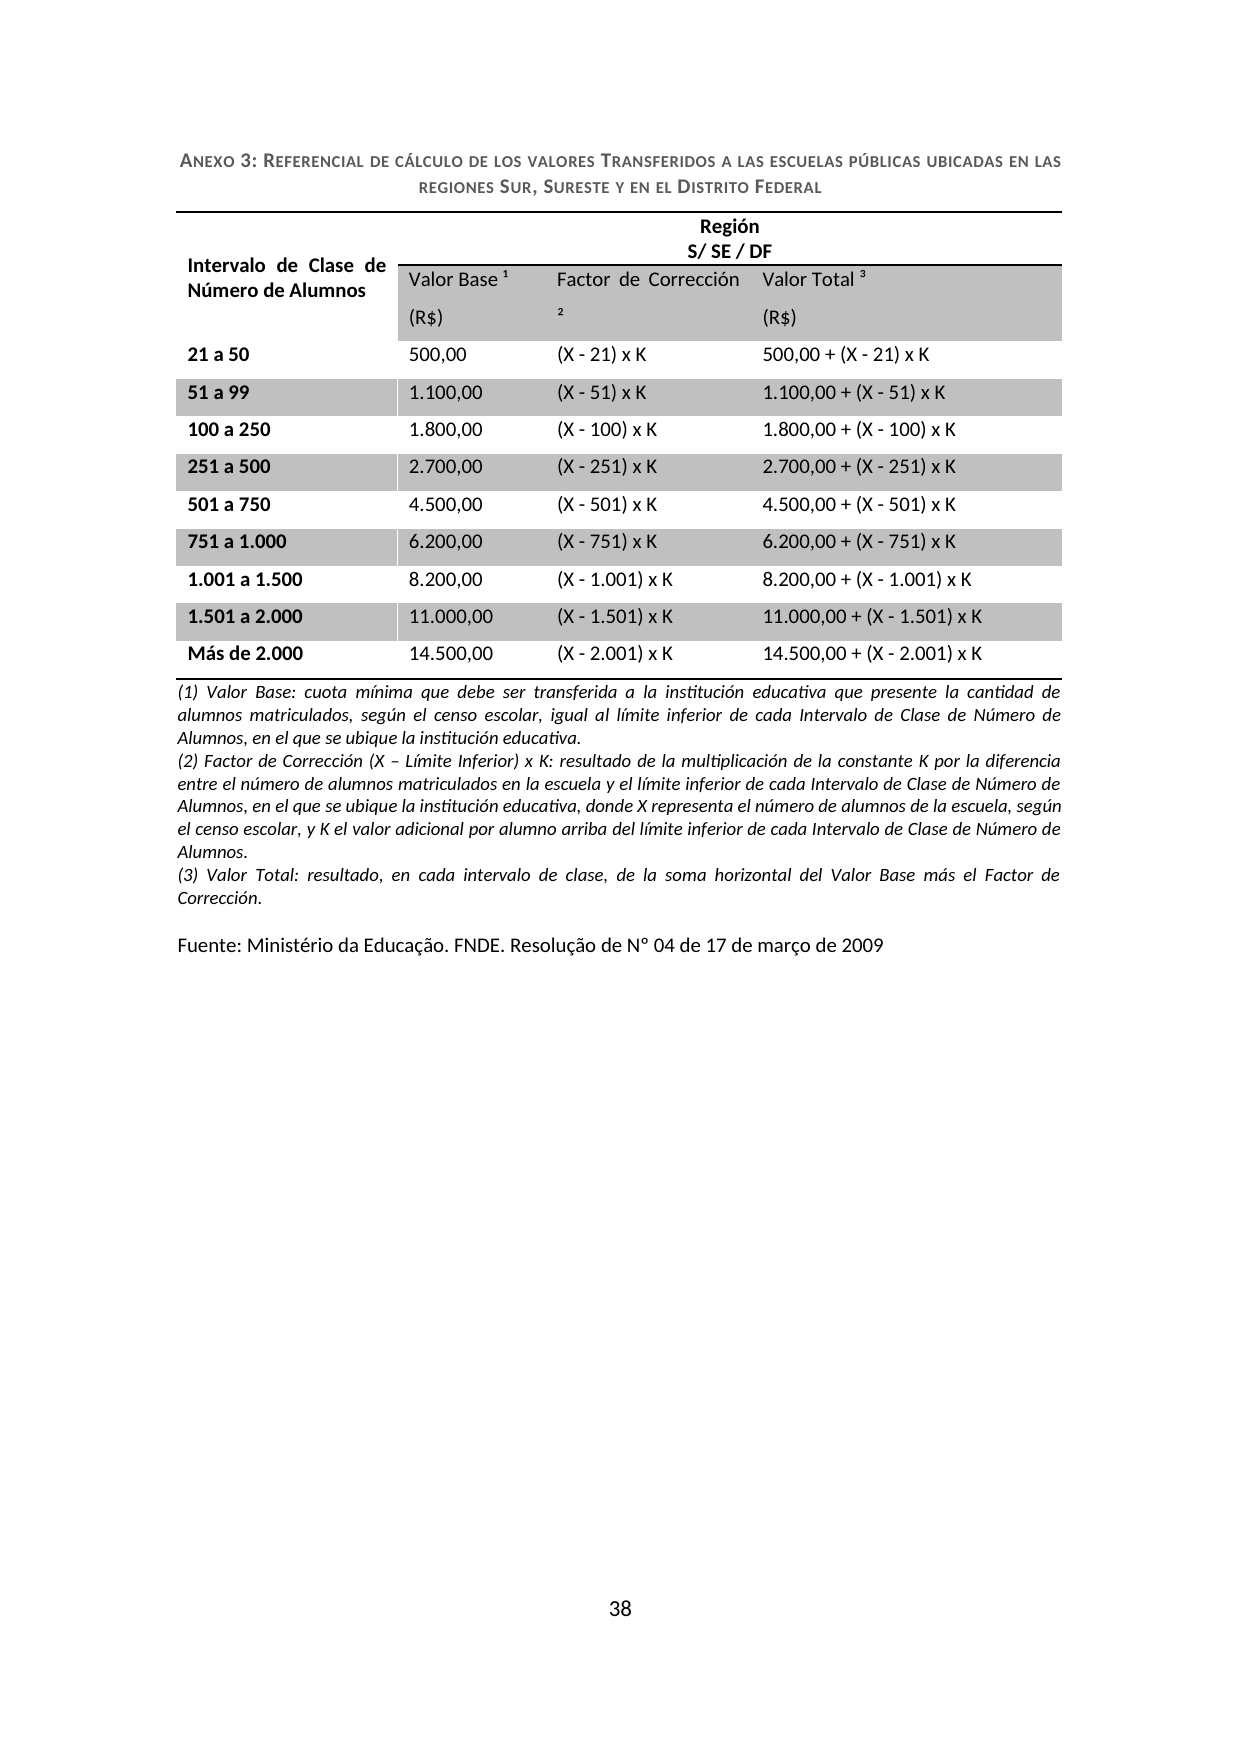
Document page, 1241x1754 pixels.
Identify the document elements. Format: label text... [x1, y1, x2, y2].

table_cell 4.500,00 [398, 491, 546, 528]
table_cell 251 a 500 [176, 454, 397, 491]
table_cell 1.800,00 [398, 416, 546, 454]
table_cell Factor de Corrección ² [546, 266, 751, 341]
table_header Intervalo de Clase de Número de Alumnos [176, 213, 397, 341]
table_cell (X - 2.001) x K [546, 641, 751, 678]
table_cell 751 a 1.000 [176, 529, 397, 566]
table_cell 100 a 250 [176, 416, 397, 454]
table_cell (X - 501) x K [546, 491, 751, 528]
text (1) Valor Base: cuota mínima que debe ser transferida a la institución educativa que presente la cantidad de alumnos matriculados, según el censo escolar, igual al límite inferior de cada Intervalo de Clase de Número de Alumnos, en el que se ubique la institución educativa. [177, 680, 1063, 749]
table_cell Valor Total ³ (R$) [751, 266, 1062, 341]
table_cell (X - 251) x K [546, 454, 751, 491]
table_cell 11.000,00 [398, 603, 546, 641]
table_cell 8.200,00 + (X - 1.001) x K [751, 566, 1062, 603]
table_cell 8.200,00 [398, 566, 546, 603]
table_cell 14.500,00 + (X - 2.001) x K [751, 641, 1062, 678]
table_header Región S/ SE / DF [398, 213, 1062, 264]
table_cell 2.700,00 + (X - 251) x K [751, 454, 1062, 491]
table_cell 51 a 99 [176, 379, 397, 416]
table_cell 4.500,00 + (X - 501) x K [751, 491, 1062, 528]
text (3) Valor Total: resultado, en cada intervalo de clase, de la soma horizontal del Valor Base más el Factor de Corrección. [177, 863, 1063, 909]
table_cell (X - 1.001) x K [546, 566, 751, 603]
table_cell 1.800,00 + (X - 100) x K [751, 416, 1062, 454]
table_cell 21 a 50 [176, 341, 397, 379]
text (2) Factor de Corrección (X – Límite Inferior) x K: resultado de la multiplicación de la constante K por la diferencia entre el número de alumnos matriculados en la escuela y el límite inferior de cada Intervalo de Clase de Número de Alumnos, en el que se ubique la institución educativa, donde X representa el número de alumnos de la escuela, según el censo escolar, y K el valor adicional por alumno arriba del límite inferior de cada Intervalo de Clase de Número de Alumnos. [177, 749, 1063, 863]
table_cell (X - 51) x K [546, 379, 751, 416]
table_cell 2.700,00 [398, 454, 546, 491]
table_cell 6.200,00 [398, 529, 546, 566]
table_cell 1.501 a 2.000 [176, 603, 397, 641]
text Fuente: Ministério da Educação. FNDE. Resolução de Nº 04 de 17 de março de 2009 [177, 932, 1063, 958]
table_cell 500,00 + (X - 21) x K [751, 341, 1062, 379]
table_cell 14.500,00 [398, 641, 546, 678]
table_cell (X - 751) x K [546, 529, 751, 566]
table_cell 1.100,00 [398, 379, 546, 416]
table_cell Valor Base ¹ (R$) [398, 266, 546, 341]
table_cell (X - 100) x K [546, 416, 751, 454]
table_cell (X - 1.501) x K [546, 603, 751, 641]
table_cell Más de 2.000 [176, 641, 397, 678]
table_cell 1.001 a 1.500 [176, 566, 397, 603]
table_cell (X - 21) x K [546, 341, 751, 379]
table_cell 501 a 750 [176, 491, 397, 528]
table_cell 6.200,00 + (X - 751) x K [751, 529, 1062, 566]
table_cell 500,00 [398, 341, 546, 379]
table_cell 11.000,00 + (X - 1.501) x K [751, 603, 1062, 641]
table_cell 1.100,00 + (X - 51) x K [751, 379, 1062, 416]
